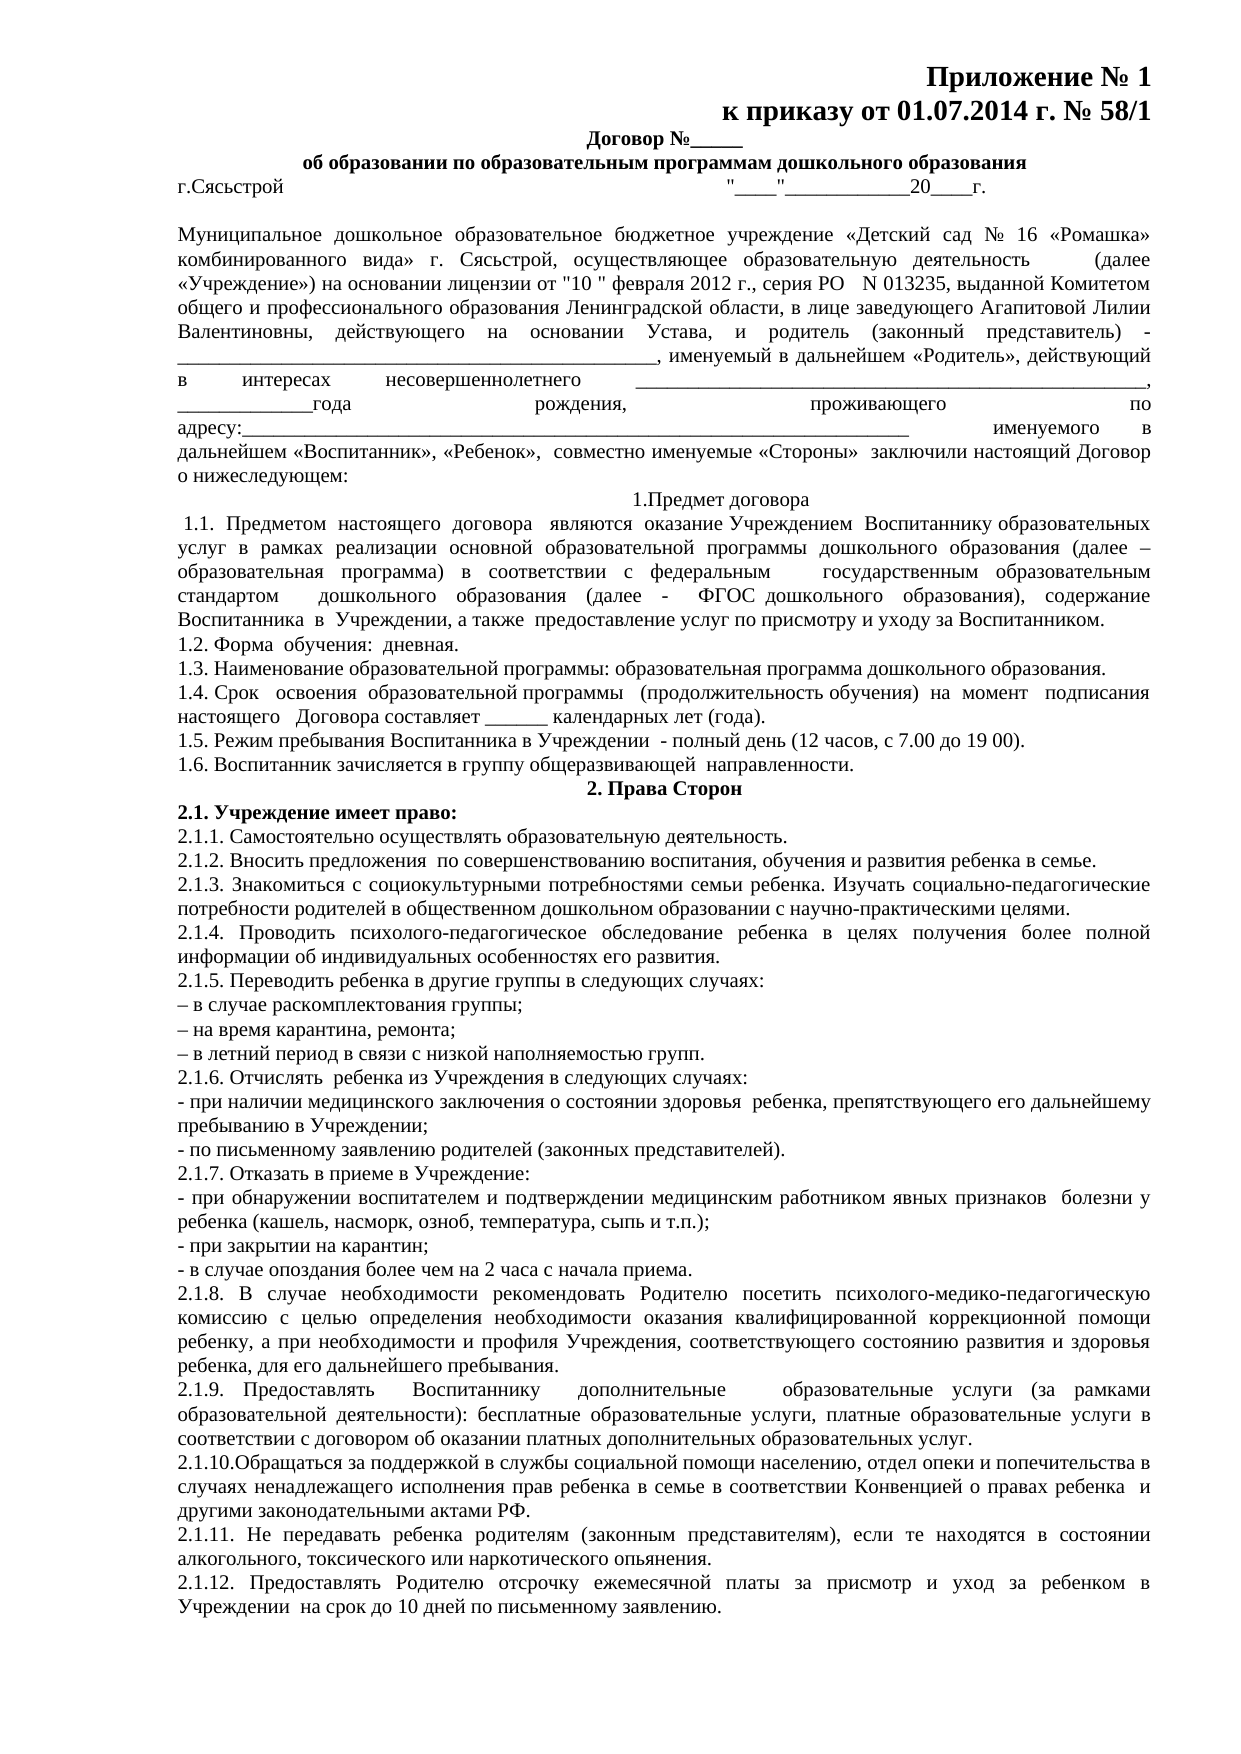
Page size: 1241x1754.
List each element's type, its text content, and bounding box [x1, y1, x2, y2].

text - по письменному заявлению родителей (законных представителей). [177, 1137, 1152, 1161]
text об образовании по образовательным программам дошкольного образования [177, 150, 1152, 174]
text 2.1.8. В случае необходимости рекомендовать Родителю посетить психолого-медико-педагогическую комиссию с целью определения необходимости оказания квалифицированной коррекционной помощи ребенку, а при необходимости и профиля Учреждения, соответствующего состоянию развития и здоровья ребенка, для его дальнейшего пребывания. [177, 1281, 1152, 1377]
text г.Сясьстрой "____"____________20____г. [177, 174, 1152, 198]
text 1.1. Предметом настоящего договора являются оказание Учреждением Воспитаннику образовательных услуг в рамках реализации основной образовательной программы дошкольного образования (далее – образовательная программа) в соответствии с федеральным государственным образовательным стандартом дошкольного образования (далее - ФГОС дошкольного образования), содержание Воспитанника в Учреждении, а также предоставление услуг по присмотру и уходу за Воспитанником. [177, 511, 1152, 631]
text 2.1.5. Переводить ребенка в другие группы в следующих случаях: [177, 968, 1152, 992]
text - при закрытии на карантин; [177, 1233, 1152, 1257]
text 2.1.3. Знакомиться с социокультурными потребностями семьи ребенка. Изучать социально-педагогические потребности родителей в общественном дошкольном образовании с научно-практическими целями. [177, 872, 1152, 920]
text Договор №_____ [177, 126, 1152, 150]
text 2.1.7. Отказать в приеме в Учреждение: [177, 1161, 1152, 1185]
text 2.1. Учреждение имеет право: [177, 800, 1152, 824]
text 1.6. Воспитанник зачисляется в группу общеразвивающей направленности. [177, 752, 1152, 776]
text - при обнаружении воспитателем и подтверждении медицинским работником явных признаков болезни у ребенка (кашель, насморк, озноб, температура, сыпь и т.п.); [177, 1185, 1152, 1233]
text - в случае опоздания более чем на 2 часа с начала приема. [177, 1257, 1152, 1281]
text – на время карантина, ремонта; [177, 1016, 1152, 1041]
text 2.1.4. Проводить психолого-педагогическое обследование ребенка в целях получения более полной информации об индивидуальных особенностях его развития. [177, 920, 1152, 968]
text 2.1.12. Предоставлять Родителю отсрочку ежемесячной платы за присмотр и уход за ребенком в Учреждении на срок до 10 дней по письменному заявлению. [177, 1570, 1152, 1618]
text 1.Предмет договора [290, 487, 1152, 511]
text 2.1.6. Отчислять ребенка из Учреждения в следующих случаях: [177, 1064, 1152, 1089]
text – в случае раскомплектования группы; [177, 992, 1152, 1016]
text 2.1.1. Самостоятельно осуществлять образовательную деятельность. [177, 824, 1152, 848]
text - при наличии медицинского заключения о состоянии здоровья ребенка, препятствующего его дальнейшему пребыванию в Учреждении; [177, 1089, 1152, 1137]
text 2.1.10.Обращаться за поддержкой в службы социальной помощи населению, отдел опеки и попечительства в случаях ненадлежащего исполнения прав ребенка в семье в соответствии Конвенцией о правах ребенка и другими законодательными актами РФ. [177, 1449, 1152, 1522]
text 1.2. Форма обучения: дневная. 1.3. Наименование образовательной программы: образовательная программа дошкольного образования. [177, 631, 1152, 679]
text 2.1.2. Вносить предложения по совершенствованию воспитания, обучения и развития ребенка в семье. [177, 848, 1152, 872]
text 2.1.11. Не передавать ребенка родителям (законным представителям), если те находятся в состоянии алкогольного, токсического или наркотического опьянения. [177, 1522, 1152, 1570]
text 2. Права Сторон [177, 776, 1152, 800]
text 1.5. Режим пребывания Воспитанника в Учреждении - полный день (12 часов, с 7.00 до 19 00). [177, 728, 1152, 752]
text Муниципальное дошкольное образовательное бюджетное учреждение «Детский сад № 16 «Ромашка» комбинированного вида» г. Сясьстрой, осуществляющее образовательную деятельность (далее «Учреждение») на основании лицензии от "10 " февраля ., серия РО N 013235, выданной Комитетом общего и профессионального образования Ленинградской области, в лице заведующего Агапитовой Лилии Валентиновны, действующего на основании Устава, и родитель (законный представитель) - ______________________________________________, именуемый в дальнейшем «Родитель», действующий в интересах несовершеннолетнего _________________________________________________, _____________года рождения, проживающего по адресу:________________________________________________________________ именуемого в дальнейшем «Воспитанник», «Ребенок», совместно именуемые «Стороны» заключили настоящий Договор о нижеследующем: [177, 222, 1152, 487]
text Приложение № 1 [177, 59, 1152, 93]
text к приказу от 01.07.2014 г. № 58/1 [177, 93, 1152, 126]
text 2.1.9. Предоставлять Воспитаннику дополнительные образовательные услуги (за рамками образовательной деятельности): бесплатные образовательные услуги, платные образовательные услуги в соответствии с договором об оказании платных дополнительных образовательных услуг. [177, 1377, 1152, 1449]
text 1.4. Срок освоения образовательной программы (продолжительность обучения) на момент подписания настоящего Договора составляет ______ календарных лет (года). [177, 679, 1152, 728]
text – в летний период в связи с низкой наполняемостью групп. [177, 1041, 1152, 1064]
